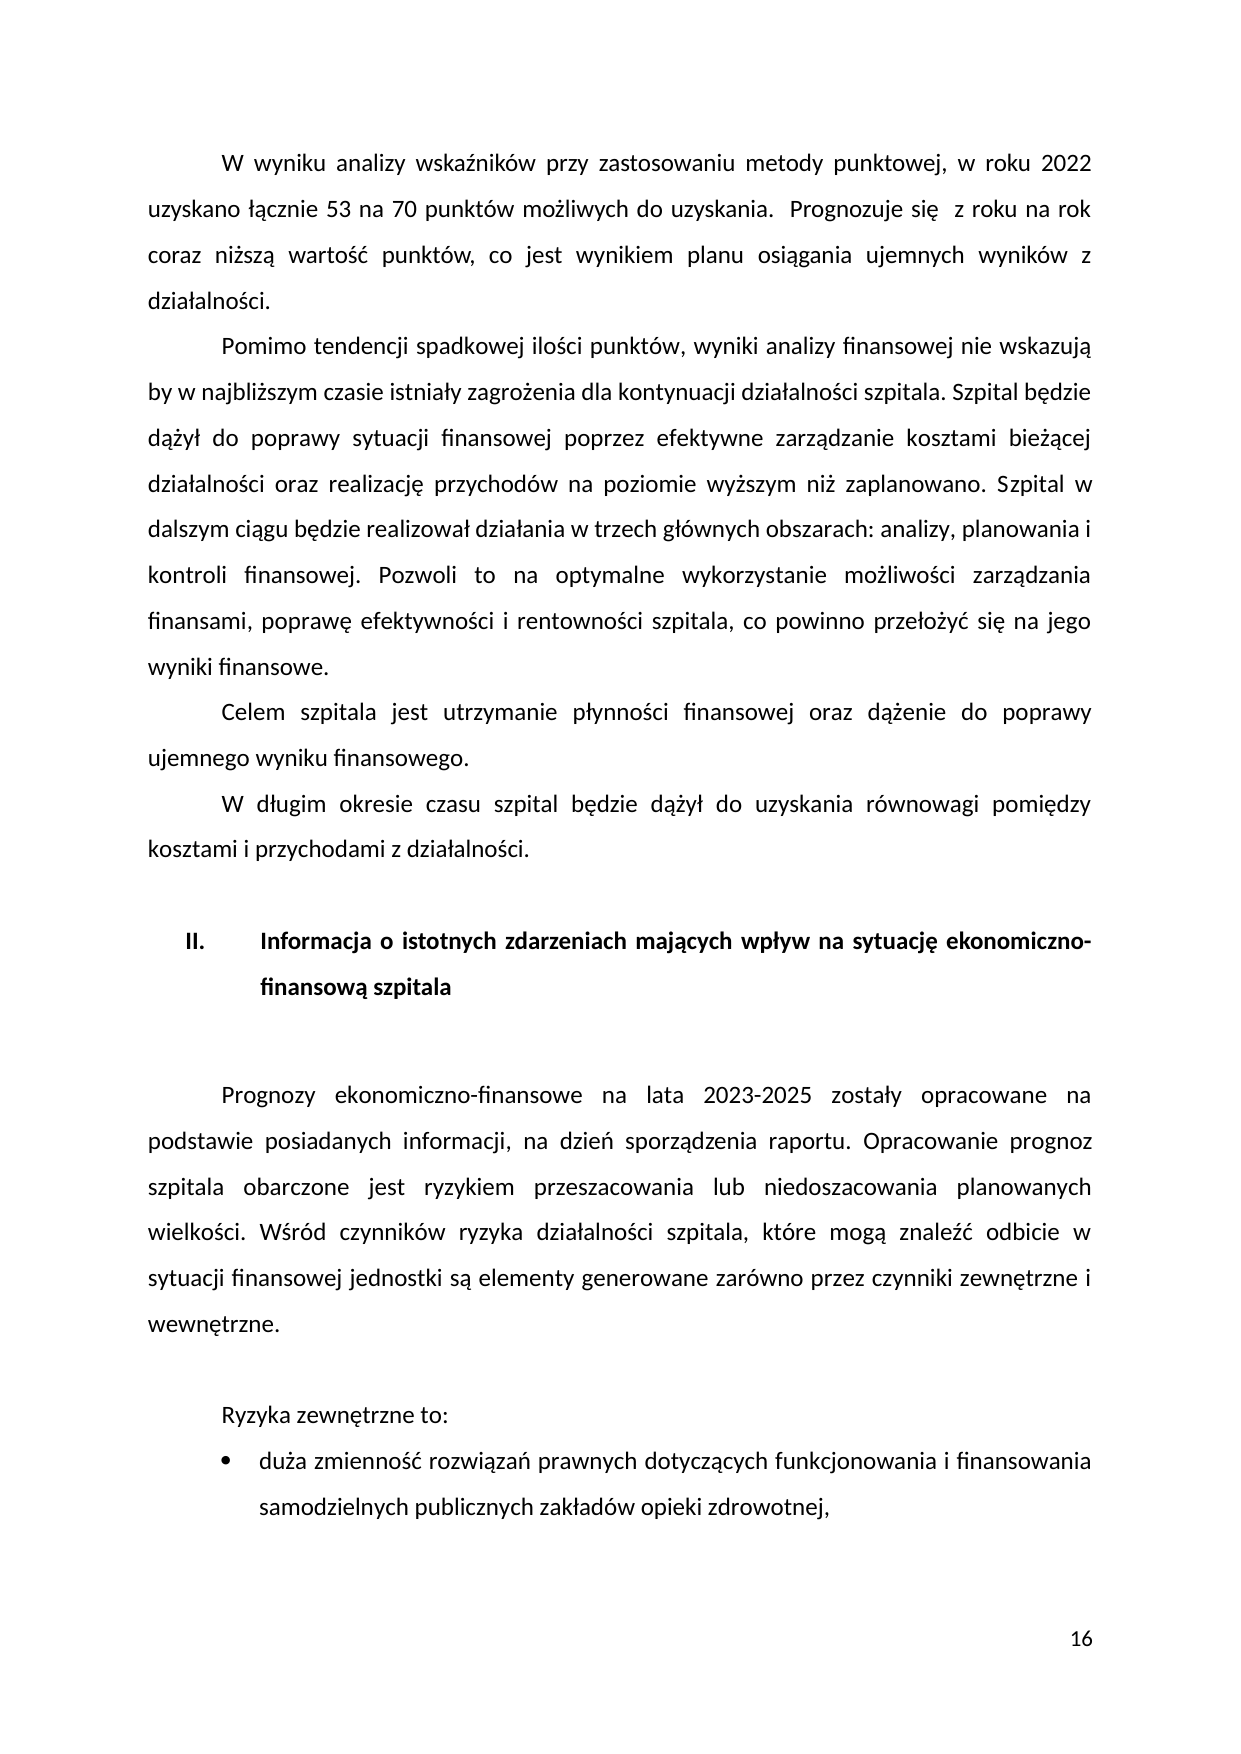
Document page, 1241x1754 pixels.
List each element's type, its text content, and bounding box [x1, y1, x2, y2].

text Prognozy ekonomiczno-finansowe na lata 2023-2025 zostały opracowane na podstawie posiadanych informacji, na dzień sporządzenia raportu. Opracowanie prognoz szpitala obarczone jest ryzykiem przeszacowania lub niedoszacowania planowanych wielkości. Wśród czynników ryzyka działalności szpitala, które mogą znaleźć odbicie w sytuacji finansowej jednostki są elementy generowane zarówno przez czynniki zewnętrzne i wewnętrzne. [148, 1079, 1093, 1338]
text Pomimo tendencji spadkowej ilości punktów, wyniki analizy finansowej nie wskazują by w najbliższym czasie istniały zagrożenia dla kontynuacji działalności szpitala. Szpital będzie dążył do poprawy sytuacji finansowej poprzez efektywne zarządzanie kosztami bieżącej działalności oraz realizację przychodów na poziomie wyższym niż zaplanowano. Szpital w dalszym ciągu będzie realizował działania w trzech głównych obszarach: analizy, planowania i kontroli finansowej. Pozwoli to na optymalne wykorzystanie możliwości zarządzania finansami, poprawę efektywności i rentowności szpitala, co powinno przełożyć się na jego wyniki finansowe. [148, 331, 1093, 681]
text W wyniku analizy wskaźników przy zastosowaniu metody punktowej, w roku 2022 uzyskano łącznie 53 na 70 punktów możliwych do uzyskania. Prognozuje się z roku na rok coraz niższą wartość punktów, co jest wynikiem planu osiągania ujemnych wyników z działalności. [148, 148, 1093, 315]
list Informacja o istotnych zdarzeniach mających wpływ na sytuację ekonomiczno-finansową szpitala [185, 925, 1093, 1001]
text Ryzyka zewnętrzne to: [148, 1399, 1093, 1430]
text Celem szpitala jest utrzymanie płynności finansowej oraz dążenie do poprawy ujemnego wyniku finansowego. [148, 696, 1093, 773]
list duża zmienność rozwiązań prawnych dotyczących funkcjonowania i finansowania samodzielnych publicznych zakładów opieki zdrowotnej, [221, 1445, 1093, 1521]
text W długim okresie czasu szpital będzie dążył do uzyskania równowagi pomiędzy kosztami i przychodami z działalności. [148, 788, 1093, 864]
